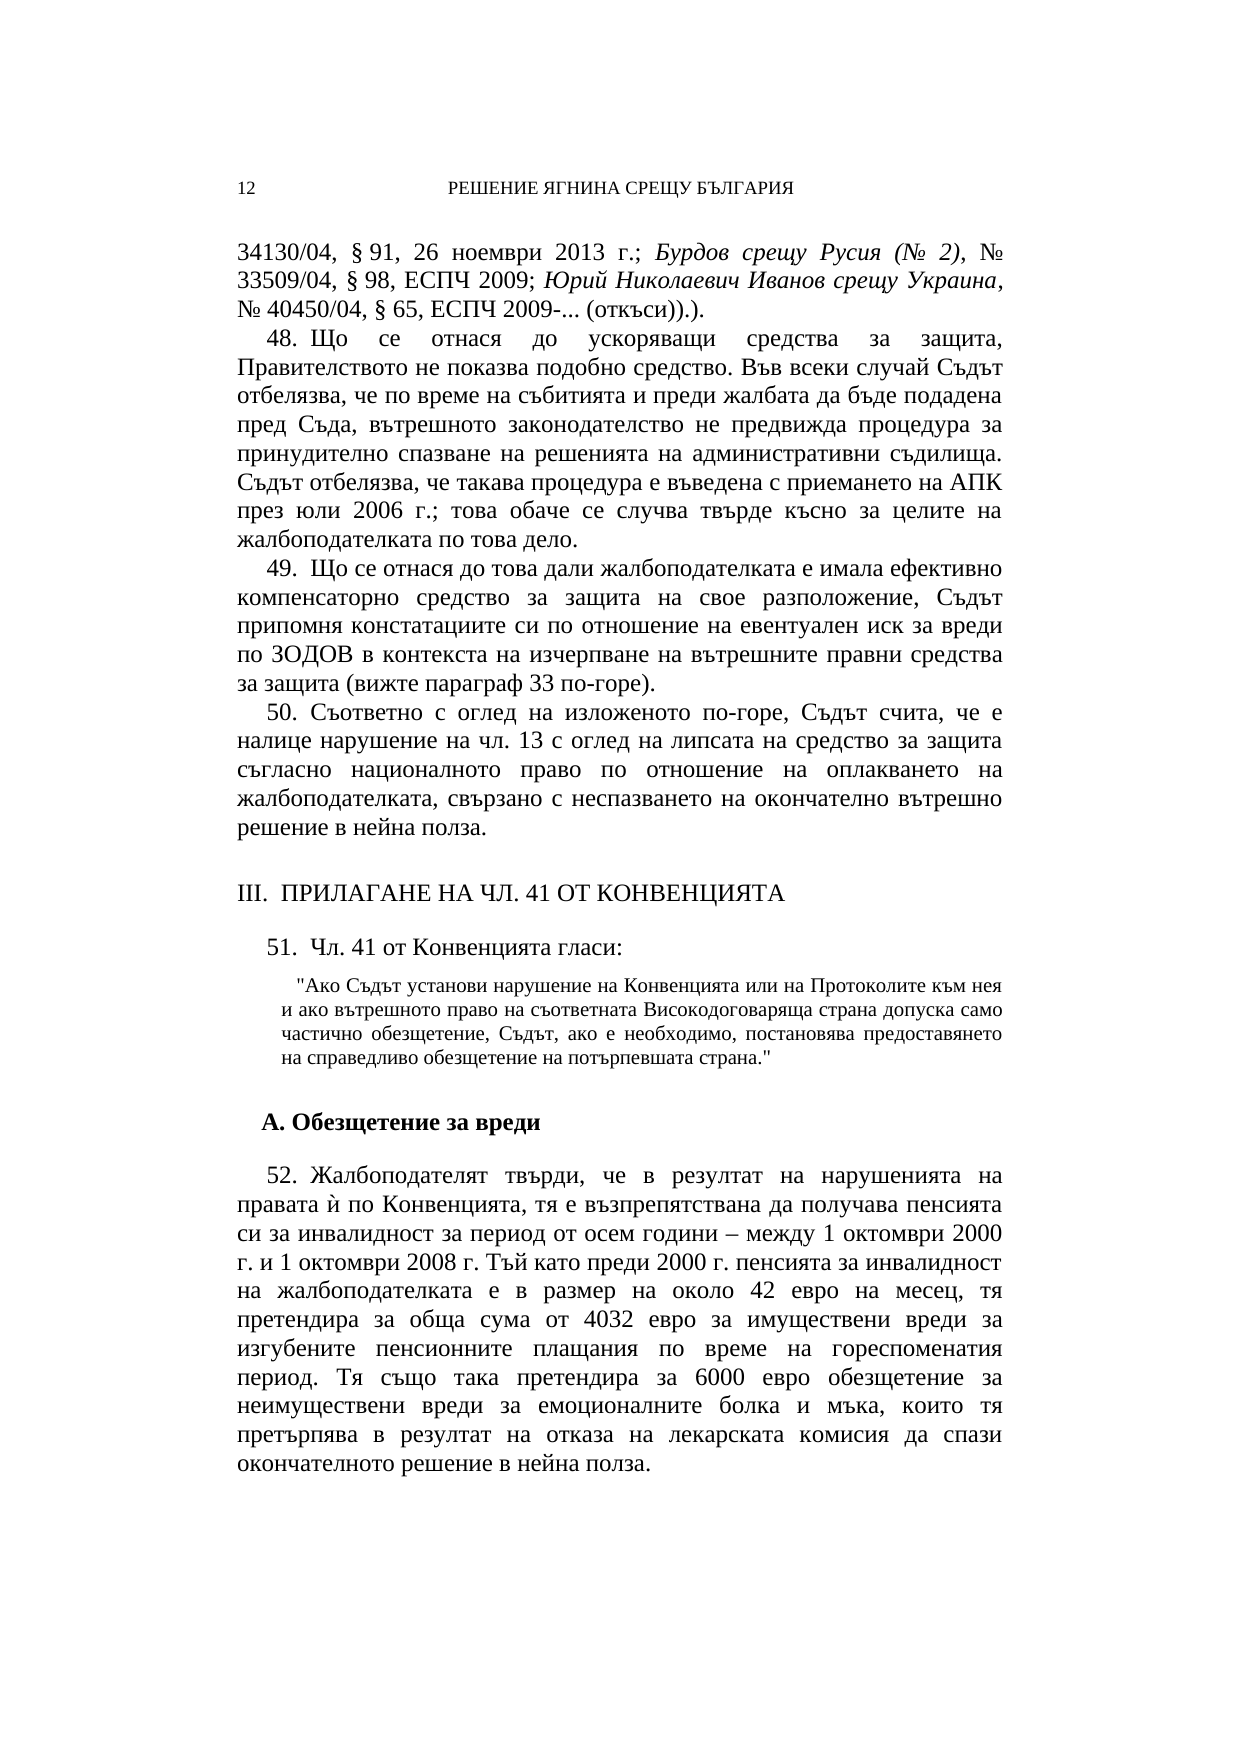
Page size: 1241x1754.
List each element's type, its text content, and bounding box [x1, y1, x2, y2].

subtitle III. ПРИЛАГАНЕ НА ЧЛ. 41 ОТ КОНВЕНЦИЯТА [237, 878, 1003, 907]
subtitle А. Обезщетение за вреди [261, 1107, 1003, 1136]
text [237, 237, 1003, 323]
text "Ако Съдът установи нарушение на Конвенцията или на Протоколите към нея и ако вътрешното право на съответната Βисокодоговаряща страна допуска само частично обезщетение, Съдът, ако е необходимо, постановява предоставянето на справедливо обезщетение на потърпевшата страна." [281, 973, 1003, 1069]
